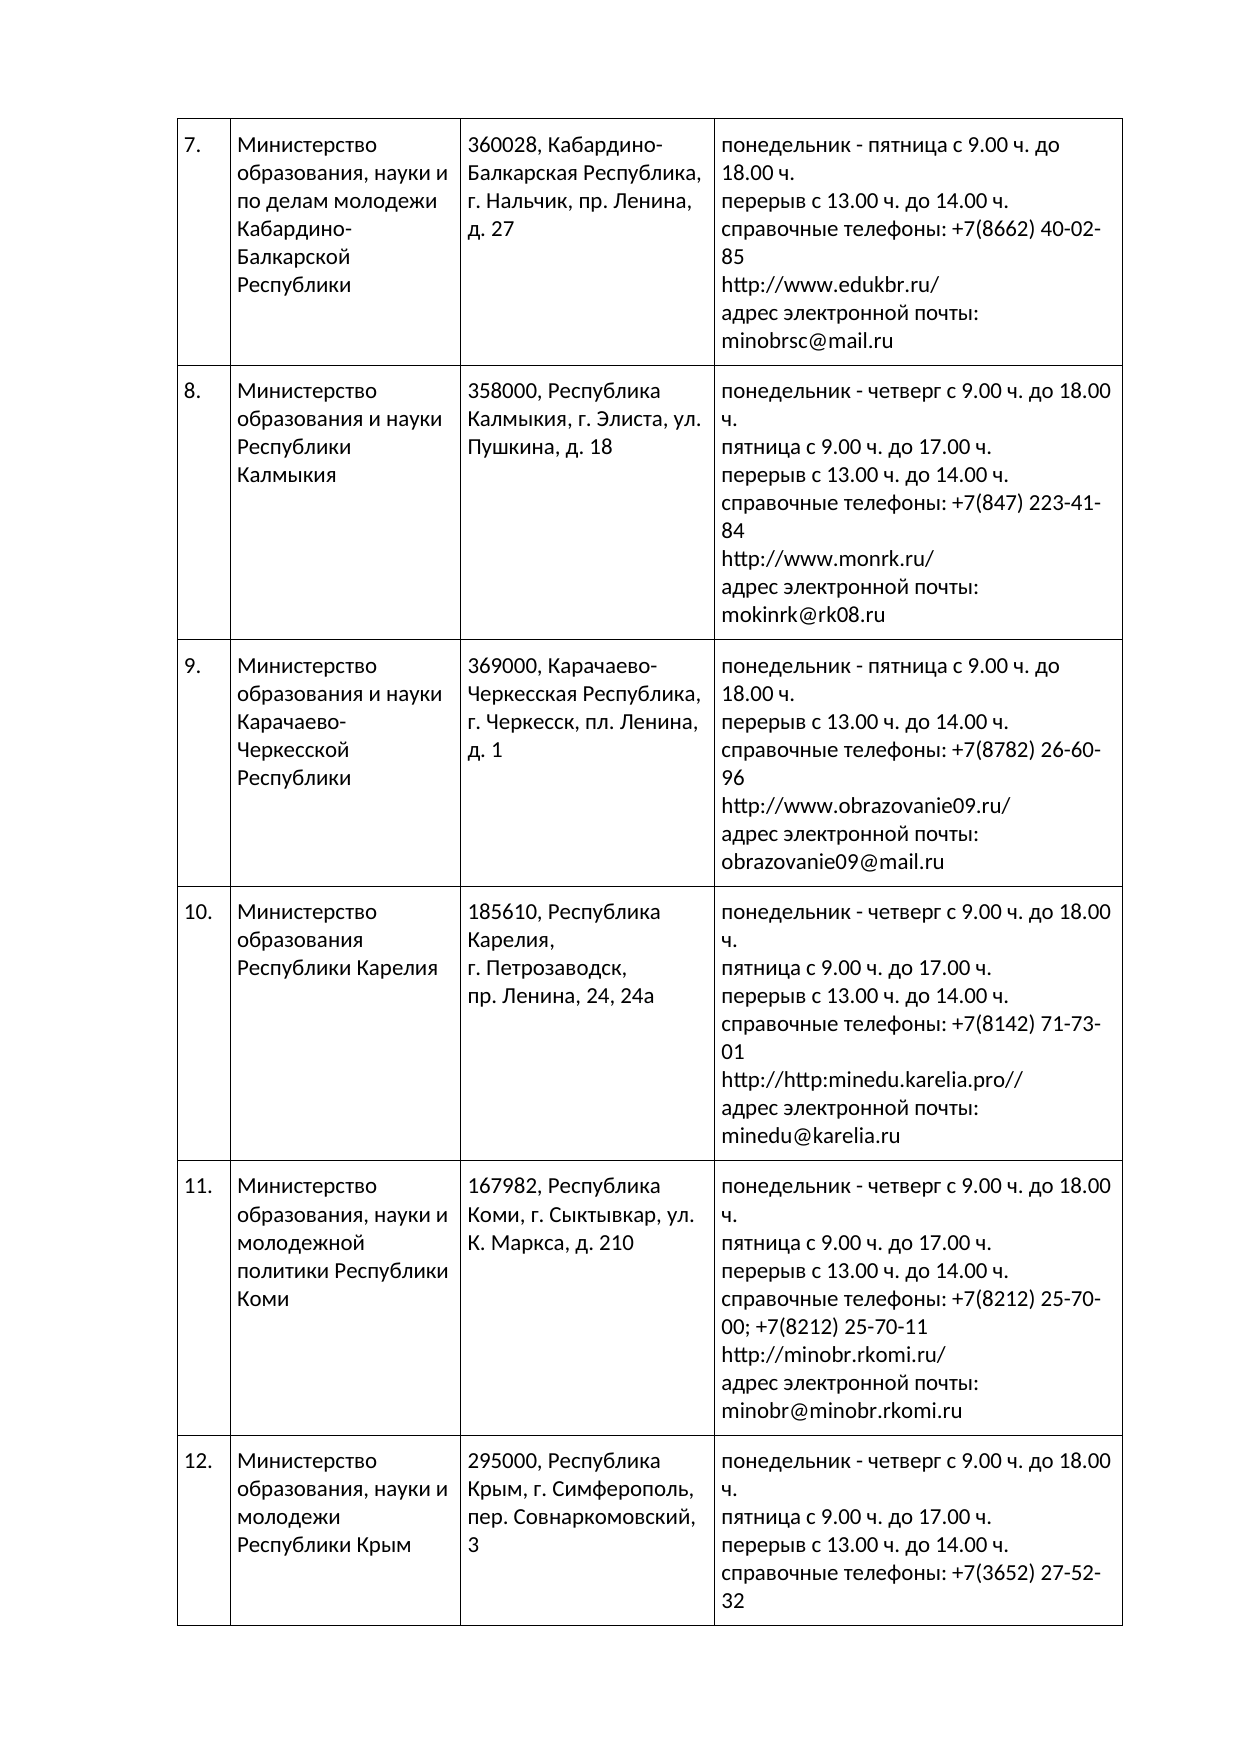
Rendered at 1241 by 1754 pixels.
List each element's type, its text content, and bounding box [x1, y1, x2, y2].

table_cell понедельник - пятница с 9.00 ч. до 18.00 ч. перерыв с 13.00 ч. до 14.00 ч. справочные телефоны: +7(8662) 40-02-85 http://www.edukbr.ru/ адрес электронной почты: minobrsc@mail.ru [715, 119, 1122, 364]
table_cell 11. [178, 1161, 230, 1434]
table_cell 8. [178, 366, 230, 639]
table_cell Министерство образования, науки и молодежной политики Республики Коми [231, 1161, 460, 1434]
table_cell 360028, Кабардино-Балкарская Республика, г. Нальчик, пр. Ленина, д. 27 [461, 119, 714, 364]
table_cell понедельник - четверг с 9.00 ч. до 18.00 ч. пятница с 9.00 ч. до 17.00 ч. перерыв с 13.00 ч. до 14.00 ч. справочные телефоны: +7(8142) 71-73-01 http://http:minedu.karelia.pro// адрес электронной почты: minedu@karelia.ru [715, 887, 1122, 1160]
table_cell 369000, Карачаево-Черкесская Республика, г. Черкесск, пл. Ленина, д. 1 [461, 640, 714, 886]
table_cell понедельник - пятница с 9.00 ч. до 18.00 ч. перерыв с 13.00 ч. до 14.00 ч. справочные телефоны: +7(8782) 26-60-96 http://www.obrazovanie09.ru/ адрес электронной почты: obrazovanie09@mail.ru [715, 640, 1122, 886]
table_cell 10. [178, 887, 230, 1160]
table_cell Министерство образования, науки и по делам молодежи Кабардино-Балкарской Республики [231, 119, 460, 364]
table_cell 12. [178, 1436, 230, 1625]
table_cell 358000, Республика Калмыкия, г. Элиста, ул. Пушкина, д. 18 [461, 366, 714, 639]
table_cell Министерство образования и науки Карачаево-Черкесской Республики [231, 640, 460, 886]
table_cell Министерство образования Республики Карелия [231, 887, 460, 1160]
table_cell 185610, Республика Карелия, г. Петрозаводск, пр. Ленина, 24, 24а [461, 887, 714, 1160]
table_cell 167982, Республика Коми, г. Сыктывкар, ул. К. Маркса, д. 210 [461, 1161, 714, 1434]
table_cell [461, 1436, 714, 1625]
table_cell понедельник - четверг с 9.00 ч. до 18.00 ч. пятница с 9.00 ч. до 17.00 ч. перерыв с 13.00 ч. до 14.00 ч. справочные телефоны: +7(8212) 25-70-00; +7(8212) 25-70-11 http://minobr.rkomi.ru/ адрес электронной почты: minobr@minobr.rkomi.ru [715, 1161, 1122, 1434]
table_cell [715, 1436, 1122, 1625]
table_cell Министерство образования и науки Республики Калмыкия [231, 366, 460, 639]
table_cell 9. [178, 640, 230, 886]
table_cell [231, 1436, 460, 1625]
table_cell понедельник - четверг с 9.00 ч. до 18.00 ч. пятница с 9.00 ч. до 17.00 ч. перерыв с 13.00 ч. до 14.00 ч. справочные телефоны: +7(847) 223-41-84 http://www.monrk.ru/ адрес электронной почты: mokinrk@rk08.ru [715, 366, 1122, 639]
table_cell 7. [178, 119, 230, 364]
